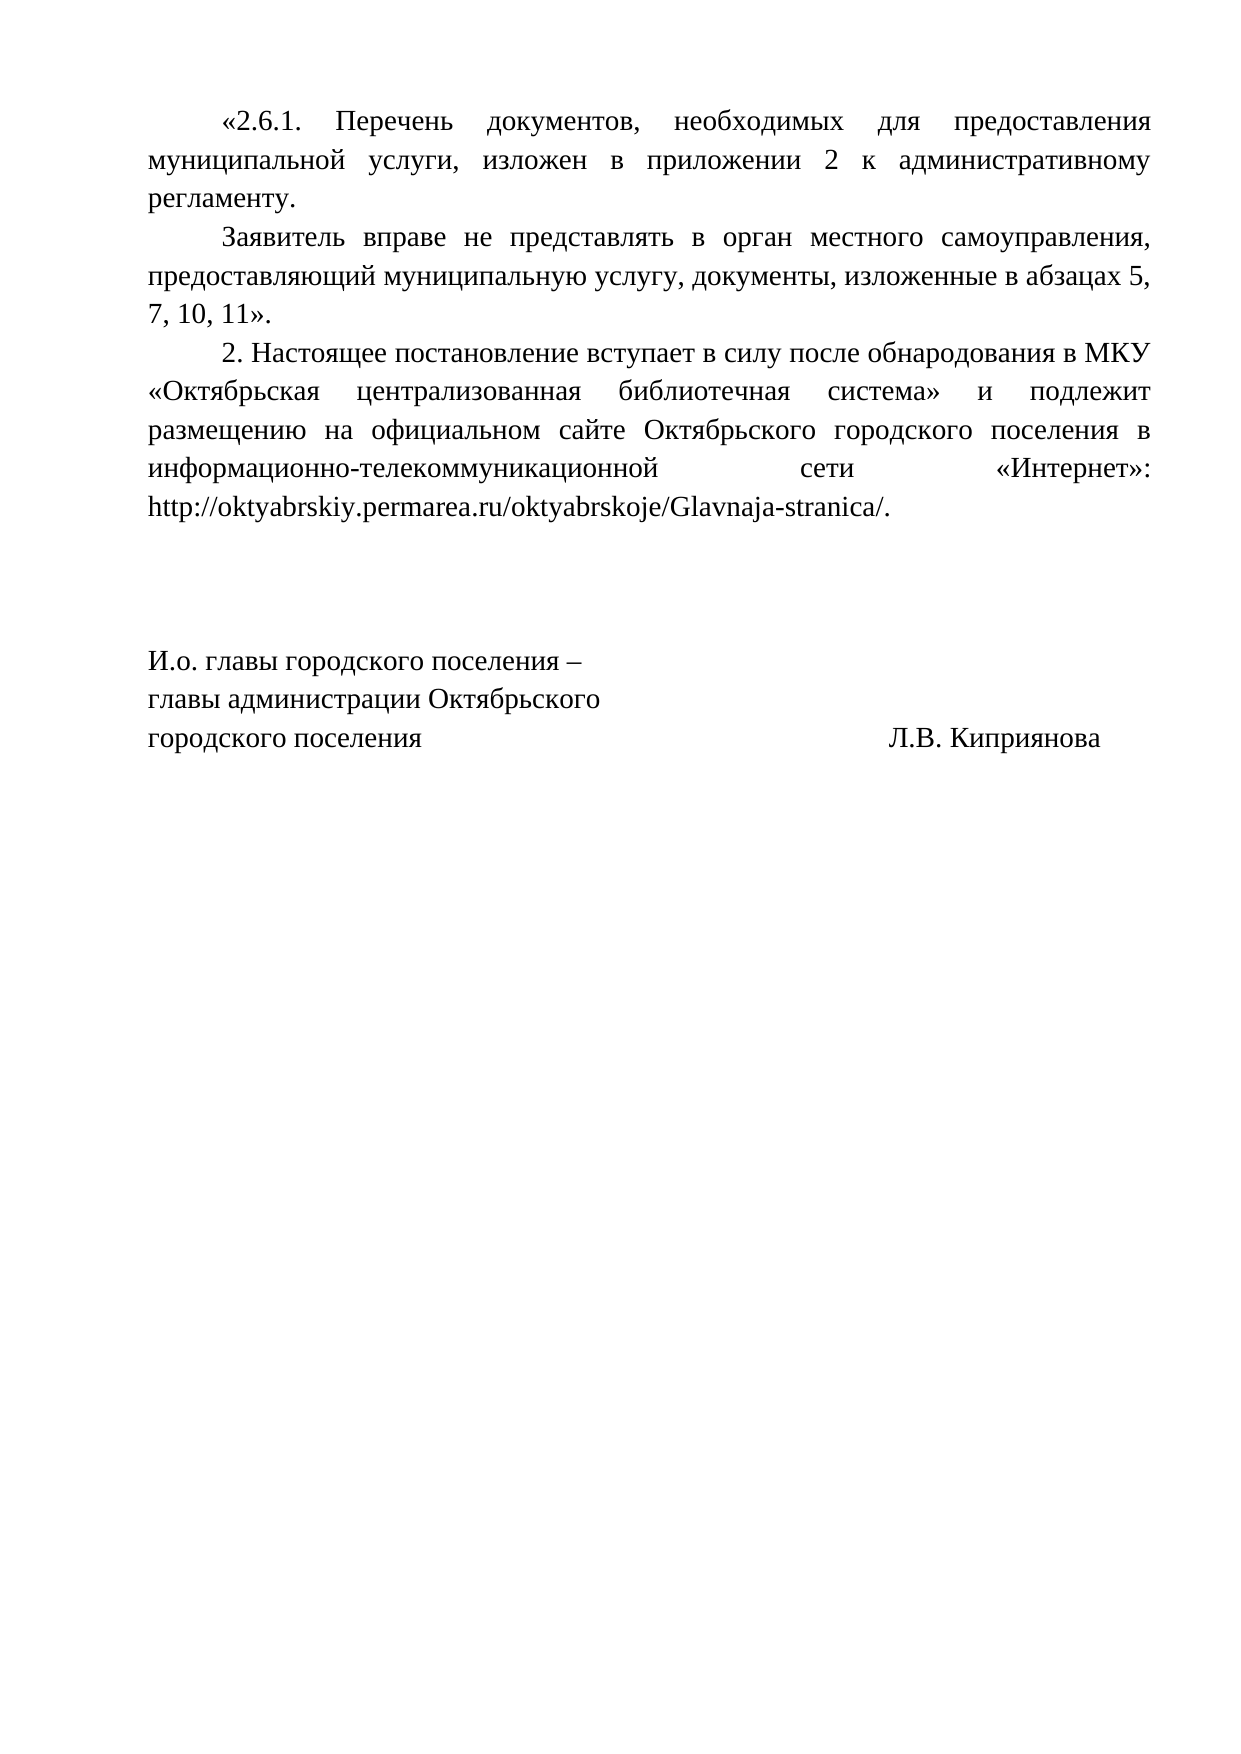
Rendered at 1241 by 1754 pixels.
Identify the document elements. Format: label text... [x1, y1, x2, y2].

text городского поселения Л.В. Киприянова [148, 720, 1152, 754]
text Заявитель вправе не представлять в орган местного самоуправления, предоставляющий муниципальную услугу, документы, изложенные в абзацах 5, 7, 10, 11». [148, 219, 1152, 330]
text главы администрации Октябрьского [148, 682, 1152, 715]
text «2.6.1. Перечень документов, необходимых для предоставления муниципальной услуги, изложен в приложении 2 к административному регламенту. [148, 103, 1152, 214]
text 2. Настоящее постановление вступает в силу после обнародования в МКУ «Октябрьская централизованная библиотечная система» и подлежит размещению на официальном сайте Октябрьского городского поселения в информационно-телекоммуникационной сети «Интернет»: http://oktyabrskiy.permarea.ru/oktyabrskoje/Glavnaja-stranica/. [148, 335, 1152, 522]
text И.о. главы городского поселения – [148, 643, 1152, 677]
